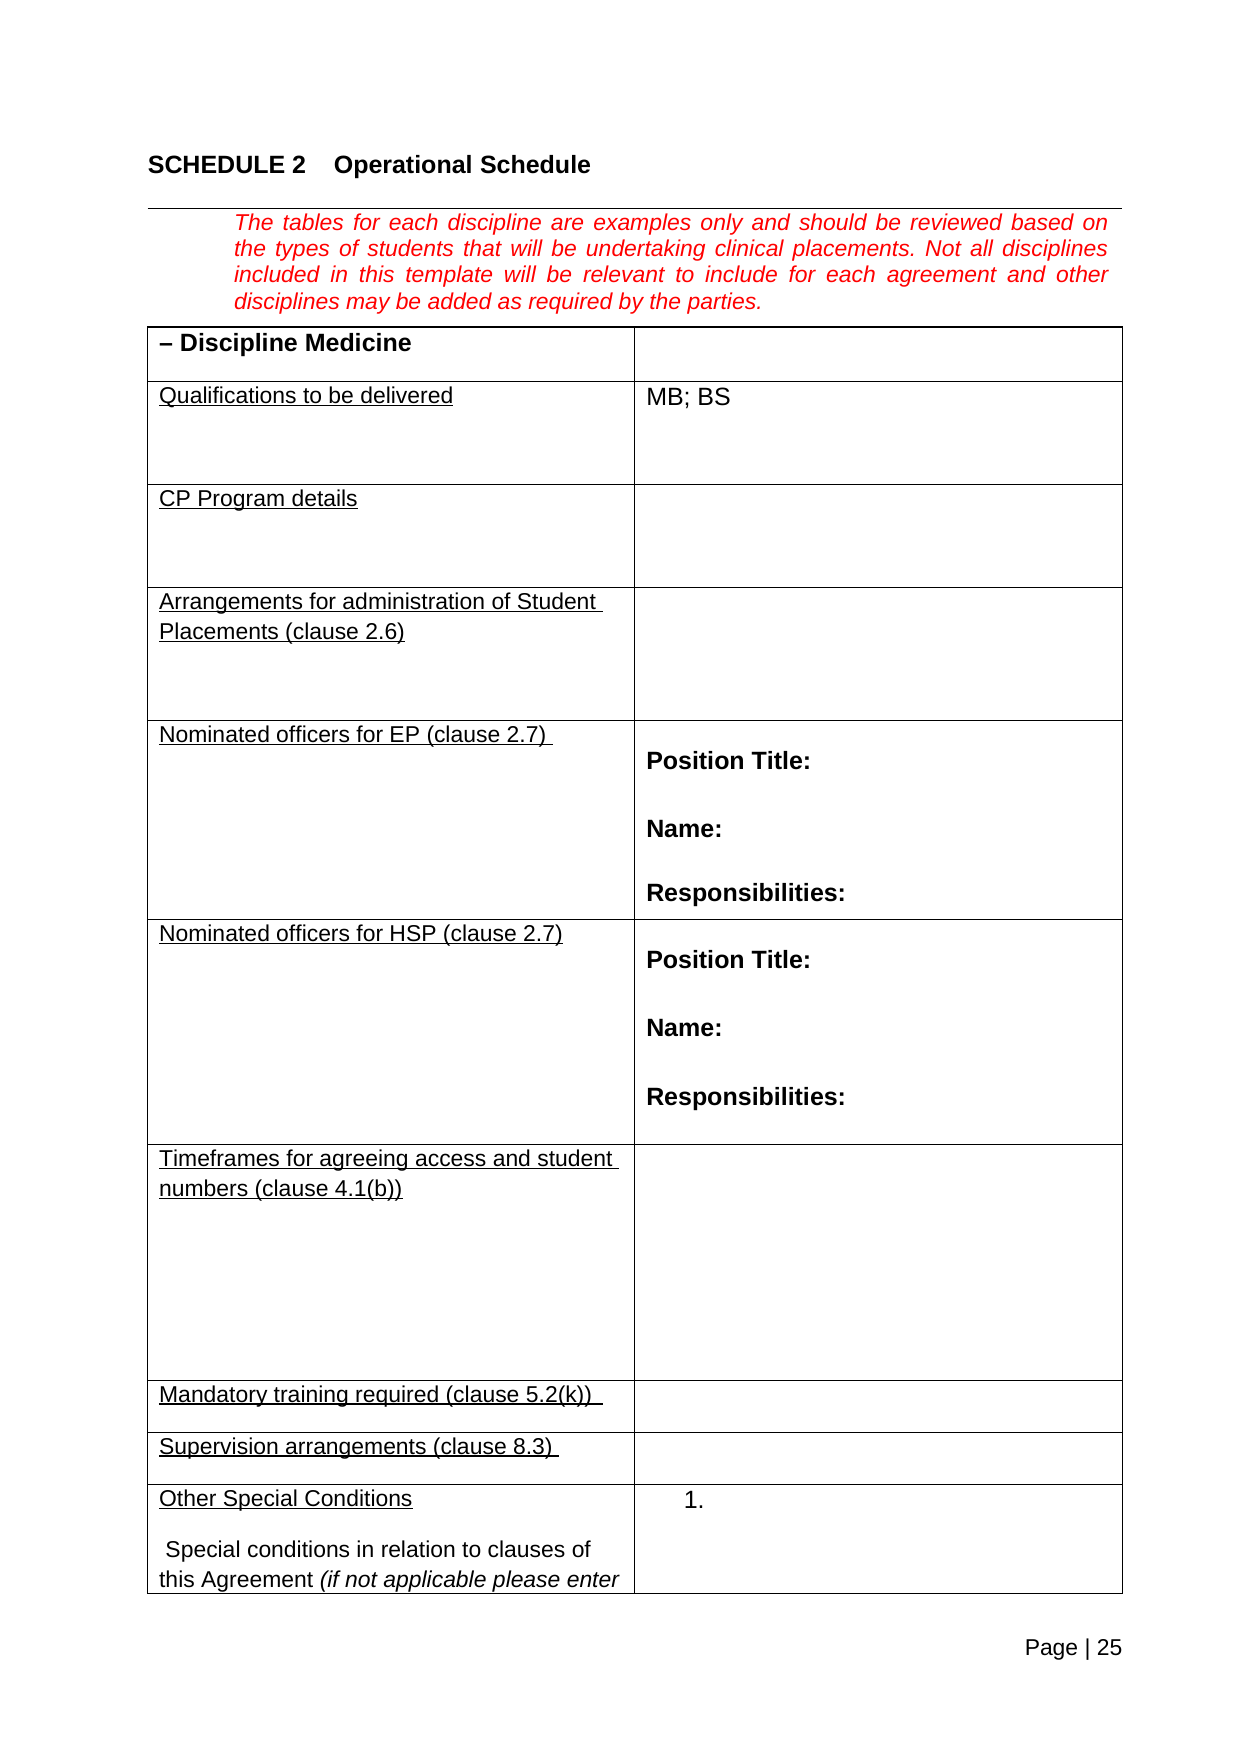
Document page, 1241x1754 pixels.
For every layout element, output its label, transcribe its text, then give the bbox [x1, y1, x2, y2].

table_cell Nominated officers for HSP (clause 2.7) [148, 920, 634, 1144]
table_cell [635, 1485, 1122, 1592]
table_cell – Discipline Medicine [148, 328, 634, 381]
table_cell Nominated officers for EP (clause 2.7) [148, 721, 634, 919]
table_cell [635, 1381, 1122, 1432]
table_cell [148, 1485, 634, 1592]
table_cell Qualifications to be delivered [148, 382, 634, 484]
table_cell [635, 328, 1122, 381]
table_cell CP Program details [148, 485, 634, 587]
table_header The tables for each discipline are examples only and should be reviewed based on the types of students that will be undertaking clinical placements. Not all disciplines included in this template will be relevant to include for each agreement and other disciplines may be added as required by the parties. [148, 209, 1122, 326]
table_cell [635, 588, 1122, 720]
table_cell Supervision arrangements (clause 8.3) [148, 1433, 634, 1484]
table_cell Mandatory training required (clause 5.2(k)) [148, 1381, 634, 1432]
table_cell [635, 1433, 1122, 1484]
table_cell [635, 1145, 1122, 1379]
table_cell MB; BS [635, 382, 1122, 484]
table_cell Position Title: Name: Responsibilities: [635, 721, 1122, 919]
table_cell Timeframes for agreeing access and student numbers (clause 4.1(b)) [148, 1145, 634, 1379]
table_cell Arrangements for administration of Student Placements (clause 2.6) [148, 588, 634, 720]
subtitle SCHEDULE 2 Operational Schedule [148, 150, 1122, 179]
table_cell [635, 485, 1122, 587]
table_cell Position Title: Name: Responsibilities: [635, 920, 1122, 1144]
